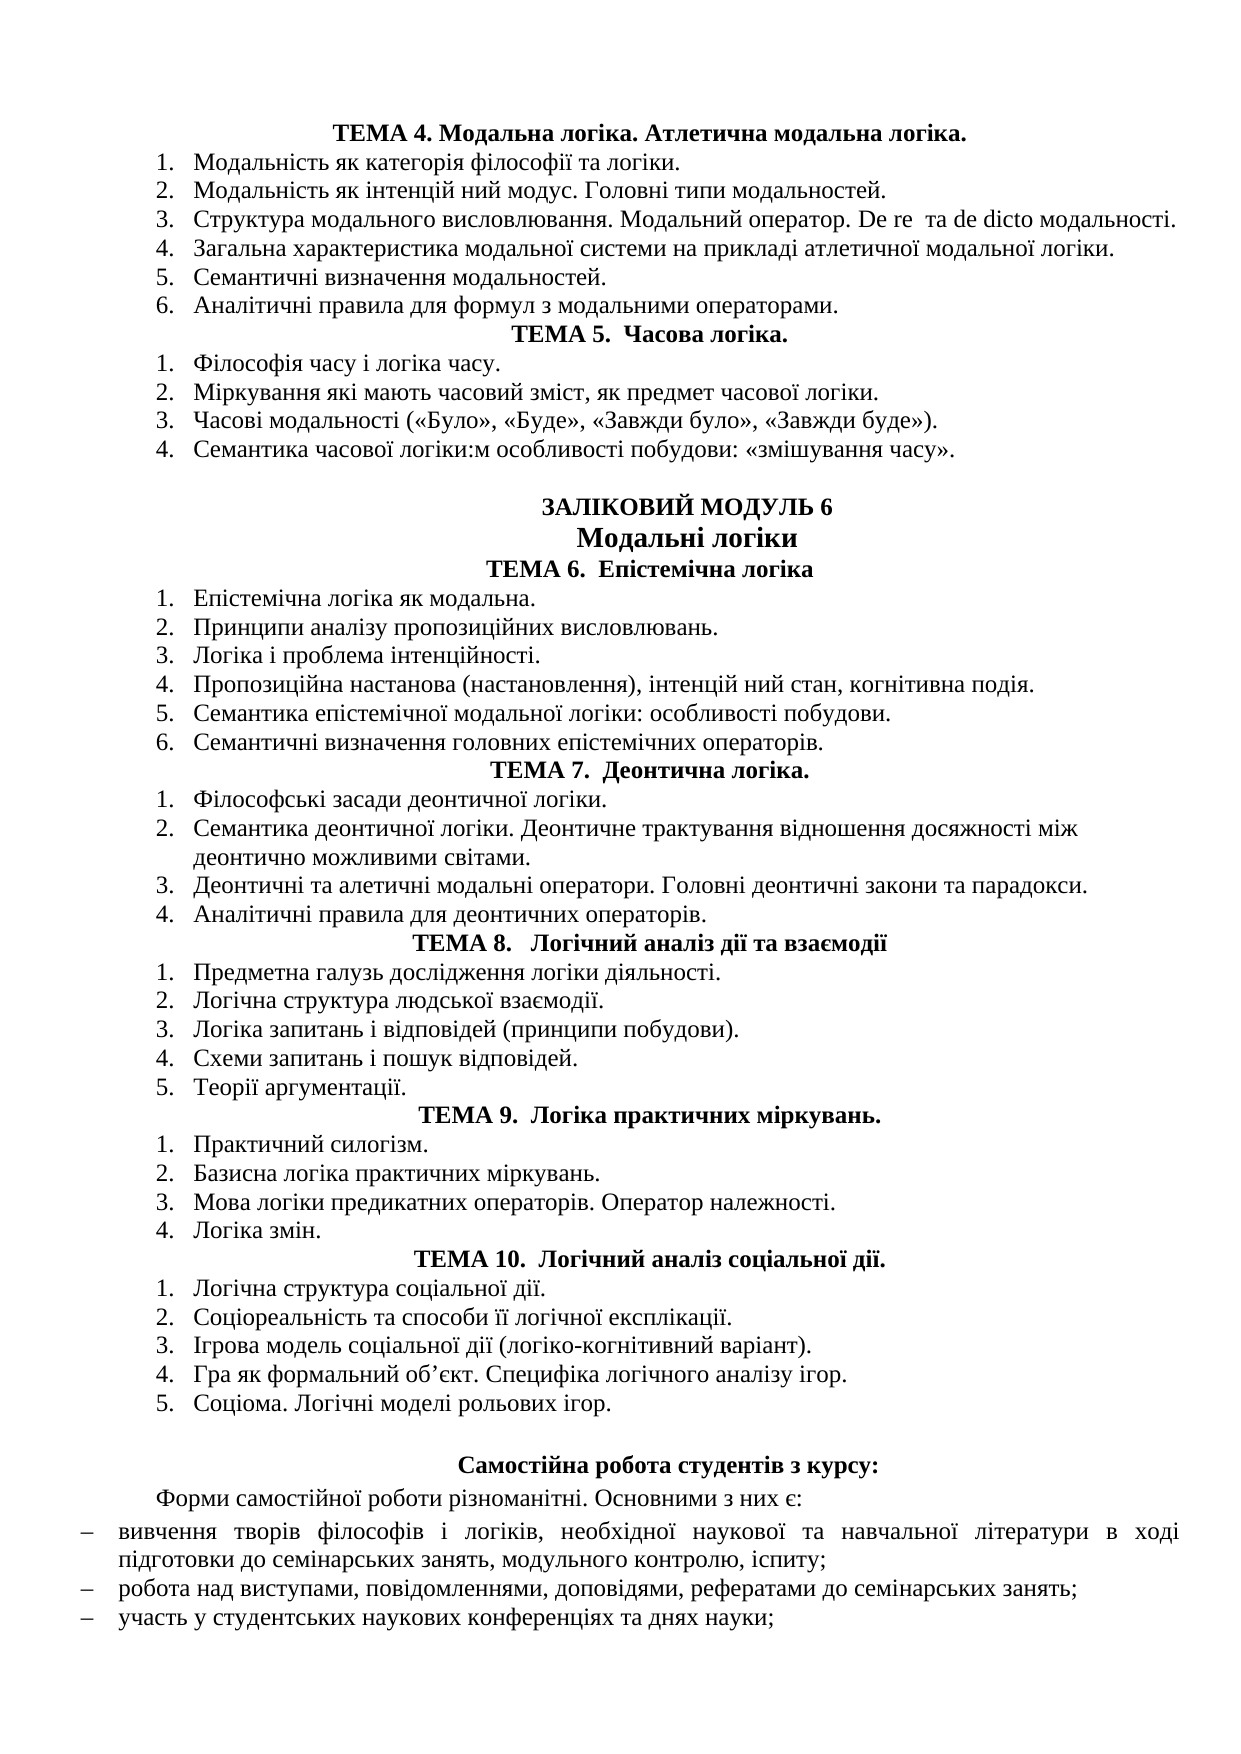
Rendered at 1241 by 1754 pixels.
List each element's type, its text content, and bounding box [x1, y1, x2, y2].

text Форми самостійної роботи різноманітні. Основними з них є: [118, 1483, 1181, 1511]
list Логіка змін. [156, 1215, 1181, 1244]
text ТЕМА 5. Часова логіка. [118, 319, 1181, 348]
text ТЕМА 6. Епістемічна логіка [118, 554, 1181, 583]
list Деонтичні та алетичні модальні оператори. Головні деонтичні закони та парадокси. [156, 870, 1181, 899]
list Теорії аргументації. [156, 1072, 1181, 1100]
list Соціома. Логічні моделі рольових ігор. [156, 1388, 1181, 1417]
list Логіка і проблема інтенційності. [156, 640, 1181, 669]
text Самостійна робота студентів з курсу: [118, 1450, 1181, 1478]
list Епістемічна логіка як модальна. [156, 583, 1181, 612]
list Семантичні визначення модальностей. [156, 262, 1181, 291]
list Міркування які мають часовий зміст, як предмет часової логіки. [156, 377, 1181, 406]
list участь у студентських наукових конференціях та днях науки; [81, 1602, 1181, 1631]
list Аналітичні правила для формул з модальними операторами. [156, 291, 1181, 319]
list Логічна структура людської взаємодії. [156, 985, 1181, 1014]
list Гра як формальний об’єкт. Специфіка логічного аналізу ігор. [156, 1359, 1181, 1388]
text ТЕМА 9. Логіка практичних міркувань. [118, 1100, 1181, 1129]
list Пропозиційна настанова (настановлення), інтенцій ний стан, когнітивна подія. [156, 669, 1181, 698]
text ТЕМА 8. Логічний аналіз дії та взаємодії [118, 928, 1181, 957]
list Аналітичні правила для деонтичних операторів. [156, 899, 1181, 928]
text ТЕМА 4. Модальна логіка. Атлетична модальна логіка. [118, 118, 1181, 147]
list Логіка запитань і відповідей (принципи побудови). [156, 1014, 1181, 1043]
list Практичний силогізм. [156, 1129, 1181, 1158]
list Загальна характеристика модальної системи на прикладі атлетичної модальної логіки. [156, 233, 1181, 262]
list Часові модальності («Було», «Буде», «Завжди було», «Завжди буде»). [156, 406, 1181, 434]
list Семантика епістемічної модальної логіки: особливості побудови. [156, 698, 1181, 727]
list Семантичні визначення головних епістемічних операторів. [156, 727, 1181, 755]
list Структура модального висловлювання. Модальний оператор. De re та de dicto модальності. [156, 204, 1181, 233]
text ТЕМА 10. Логічний аналіз соціальної дії. [118, 1244, 1181, 1273]
list Семантика деонтичної логіки. Деонтичне трактування відношення досяжності між деонтично можливими світами. [156, 813, 1181, 870]
list Філософські засади деонтичної логіки. [156, 784, 1181, 813]
list Логічна структура соціальної дії. [156, 1273, 1181, 1302]
list вивчення творів філософів і логіків, необхідної наукової та навчальної літератури в ході підготовки до семінарських занять, модульного контролю, іспиту; [81, 1516, 1181, 1573]
text Модальні логіки [193, 521, 1181, 554]
list Предметна галузь дослідження логіки діяльності. [156, 957, 1181, 985]
list Модальність як категорія філософії та логіки. [156, 147, 1181, 176]
list Семантика часової логіки:м особливості побудови: «змішування часу». [156, 434, 1181, 463]
text ЗАЛІКОВИЙ МОДУЛЬ 6 [193, 492, 1181, 521]
list Мова логіки предикатних операторів. Оператор належності. [156, 1187, 1181, 1215]
list робота над виступами, повідомленнями, доповідями, рефератами до семінарських занять; [81, 1573, 1181, 1602]
list Принципи аналізу пропозиційних висловлювань. [156, 612, 1181, 640]
list Модальність як інтенцій ний модус. Головні типи модальностей. [156, 176, 1181, 204]
list Філософія часу і логіка часу. [156, 348, 1181, 377]
list Соціореальність та способи її логічної експлікації. [156, 1302, 1181, 1330]
text ТЕМА 7. Деонтична логіка. [118, 755, 1181, 784]
list Ігрова модель соціальної дії (логіко-когнітивний варіант). [156, 1330, 1181, 1359]
list Схеми запитань і пошук відповідей. [156, 1043, 1181, 1072]
list Базисна логіка практичних міркувань. [156, 1158, 1181, 1187]
